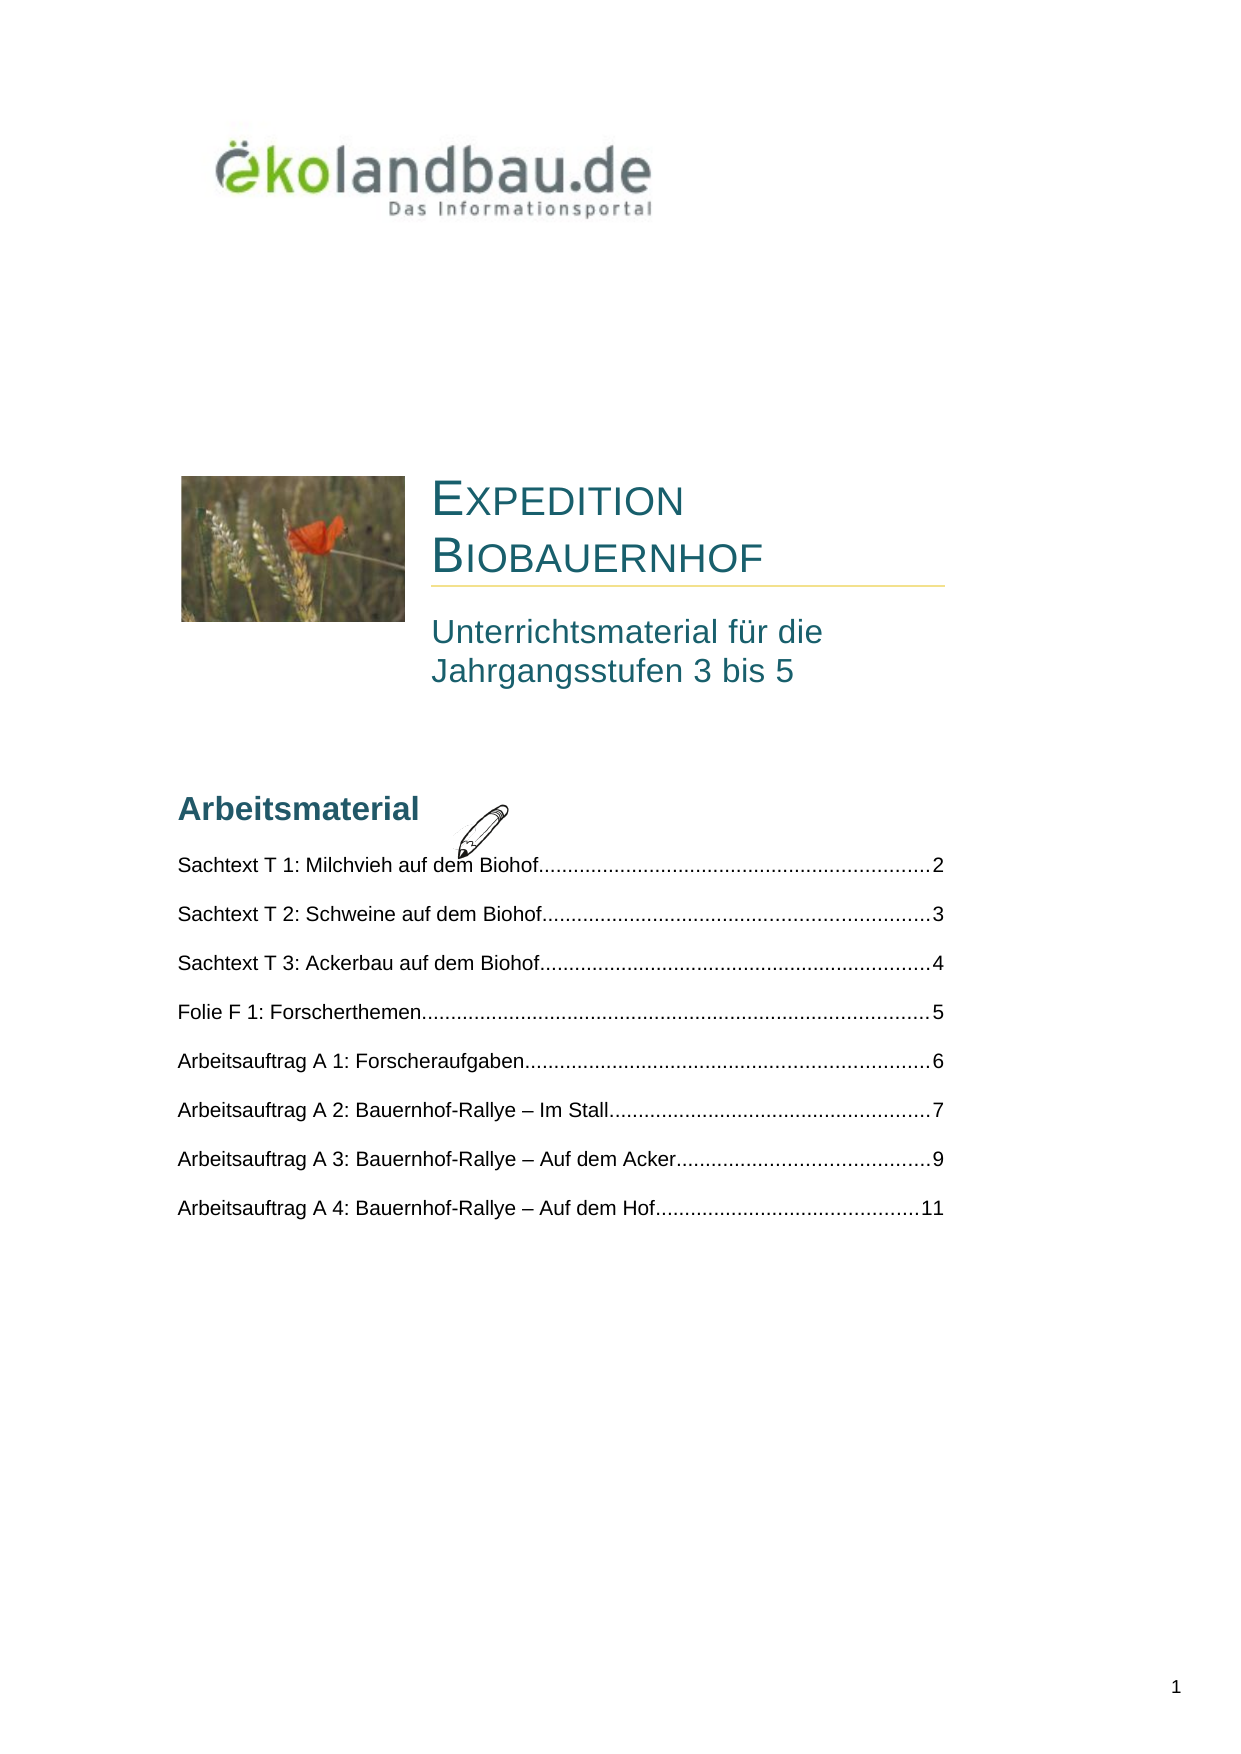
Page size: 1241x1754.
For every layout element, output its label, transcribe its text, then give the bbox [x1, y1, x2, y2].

text Sachtext T 3: Ackerbau auf dem Biohof 4 [177, 951, 945, 974]
subtitle Arbeitsmaterial [177, 789, 945, 828]
text Arbeitsauftrag A 1: Forscheraufgaben 6 [177, 1048, 945, 1072]
text Arbeitsauftrag A 2: Bauernhof-Rallye – Im Stall 7 [177, 1097, 945, 1121]
text Folie F 1: Forscherthemen 5 [177, 999, 945, 1023]
text Arbeitsauftrag A 4: Bauernhof-Rallye – Auf dem Hof 11 [177, 1195, 945, 1219]
text Unterrichtsmaterial für die Jahrgangsstufen 3 bis 5 [431, 612, 946, 689]
text Sachtext T 2: Schweine auf dem Biohof 3 [177, 902, 945, 926]
picture [179, 476, 404, 620]
text Sachtext T 1: Milchvieh auf dem Biohof 2 [177, 853, 945, 877]
text Expedition Biobauernhof [431, 468, 945, 585]
text Arbeitsauftrag A 3: Bauernhof-Rallye – Auf dem Acker 9 [177, 1146, 945, 1170]
picture [177, 72, 709, 285]
